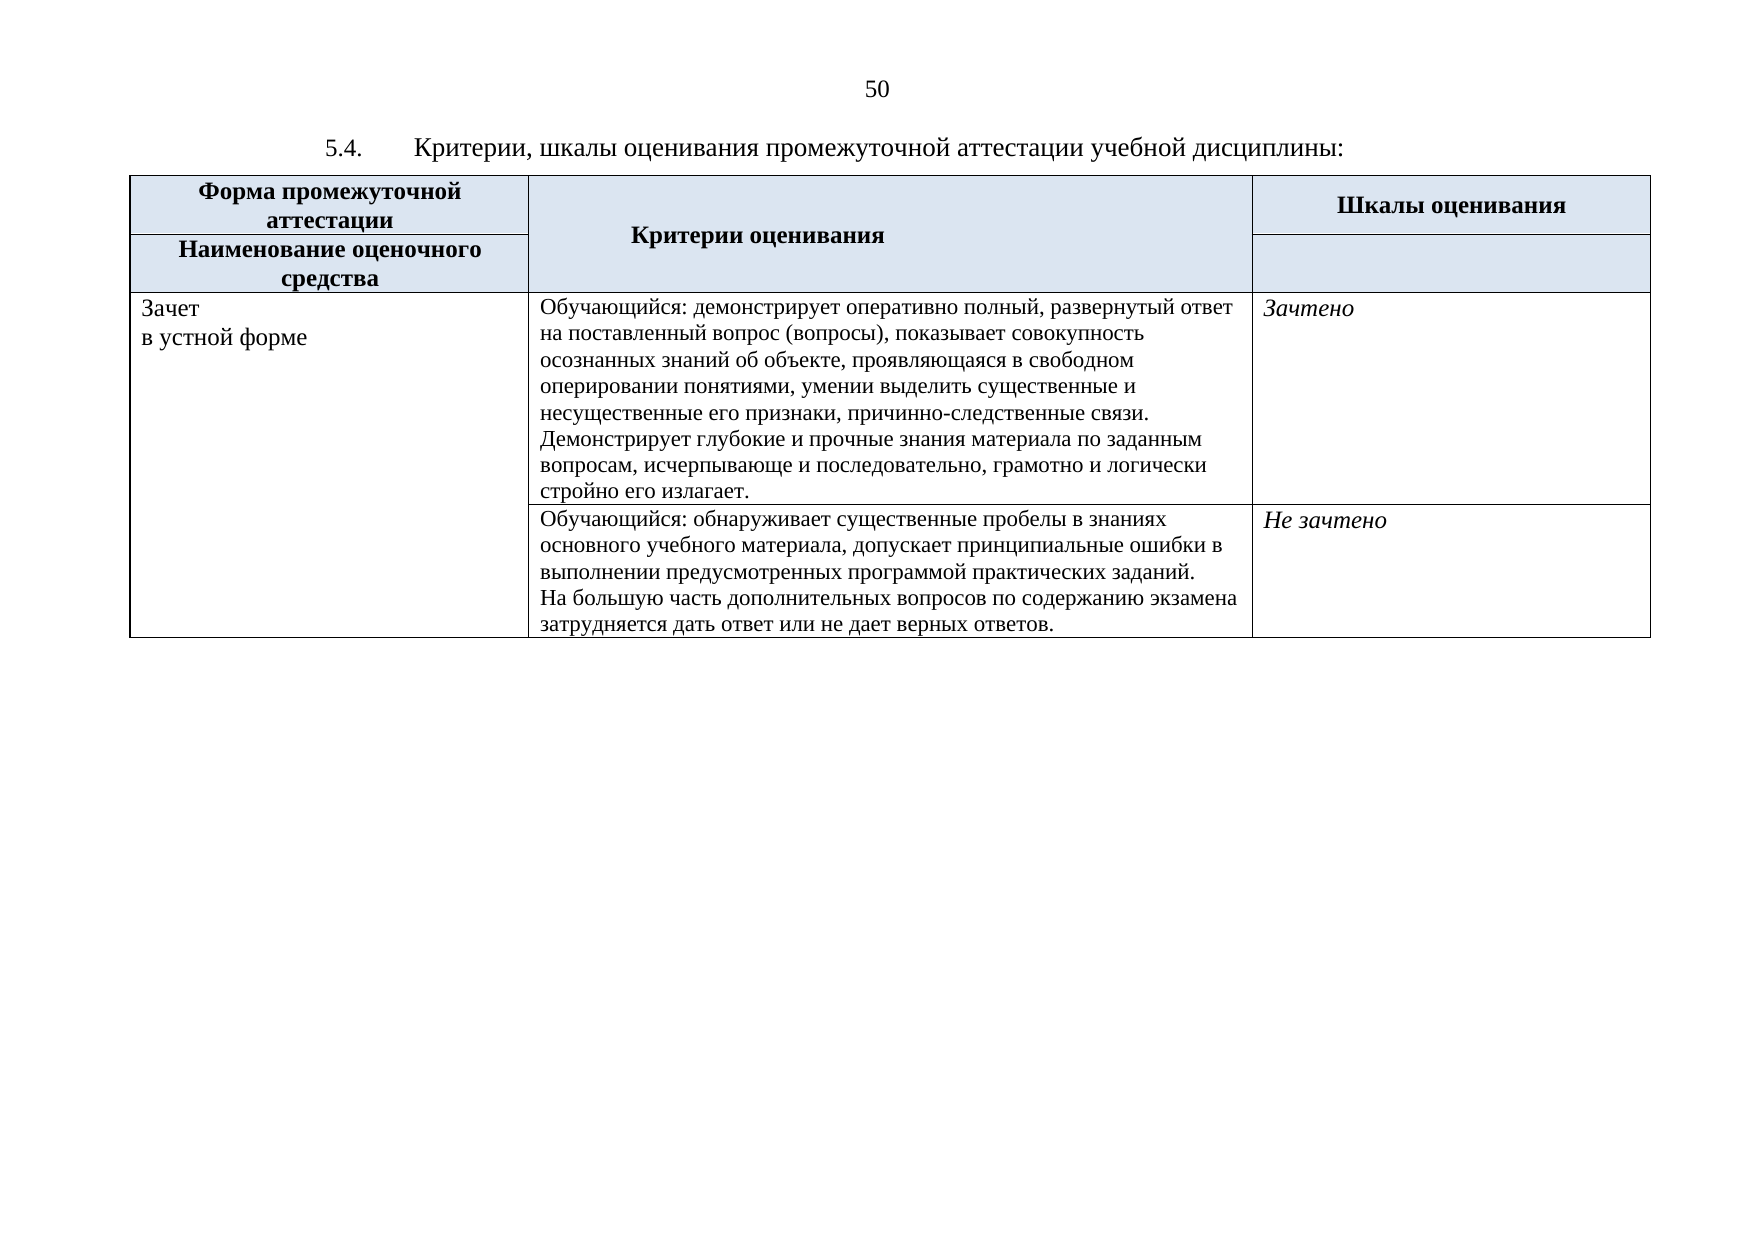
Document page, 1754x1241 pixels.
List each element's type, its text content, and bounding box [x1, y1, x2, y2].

table_cell Обучающийся: обнаруживает существенные пробелы в знаниях основного учебного материала, допускает принципиальные ошибки в выполнении предусмотренных программой практических заданий. На большую часть дополнительных вопросов по содержанию экзамена затрудняется дать ответ или не дает верных ответов. [529, 505, 1252, 637]
table_cell Зачет в устной форме [131, 293, 528, 637]
table_cell Не зачтено [1253, 505, 1650, 637]
table_header Форма промежуточной аттестации [131, 176, 528, 233]
table_header Критерии оценивания [529, 176, 1252, 292]
table_cell Наименование оценочного средства [131, 235, 528, 292]
subtitle Критерии, шкалы оценивания промежуточной аттестации учебной дисциплины: [325, 131, 1636, 162]
table_cell [1253, 235, 1650, 292]
table_header Шкалы оценивания [1253, 176, 1650, 233]
table_cell Зачтено [1253, 293, 1650, 504]
table_cell Обучающийся: демонстрирует оперативно полный, развернутый ответ на поставленный вопрос (вопросы), показывает совокупность осознанных знаний об объекте, проявляющаяся в свободном оперировании понятиями, умении выделить существенные и несущественные его признаки, причинно-следственные связи. Демонстрирует глубокие и прочные знания материала по заданным вопросам, исчерпывающе и последовательно, грамотно и логически стройно его излагает. [529, 293, 1252, 504]
